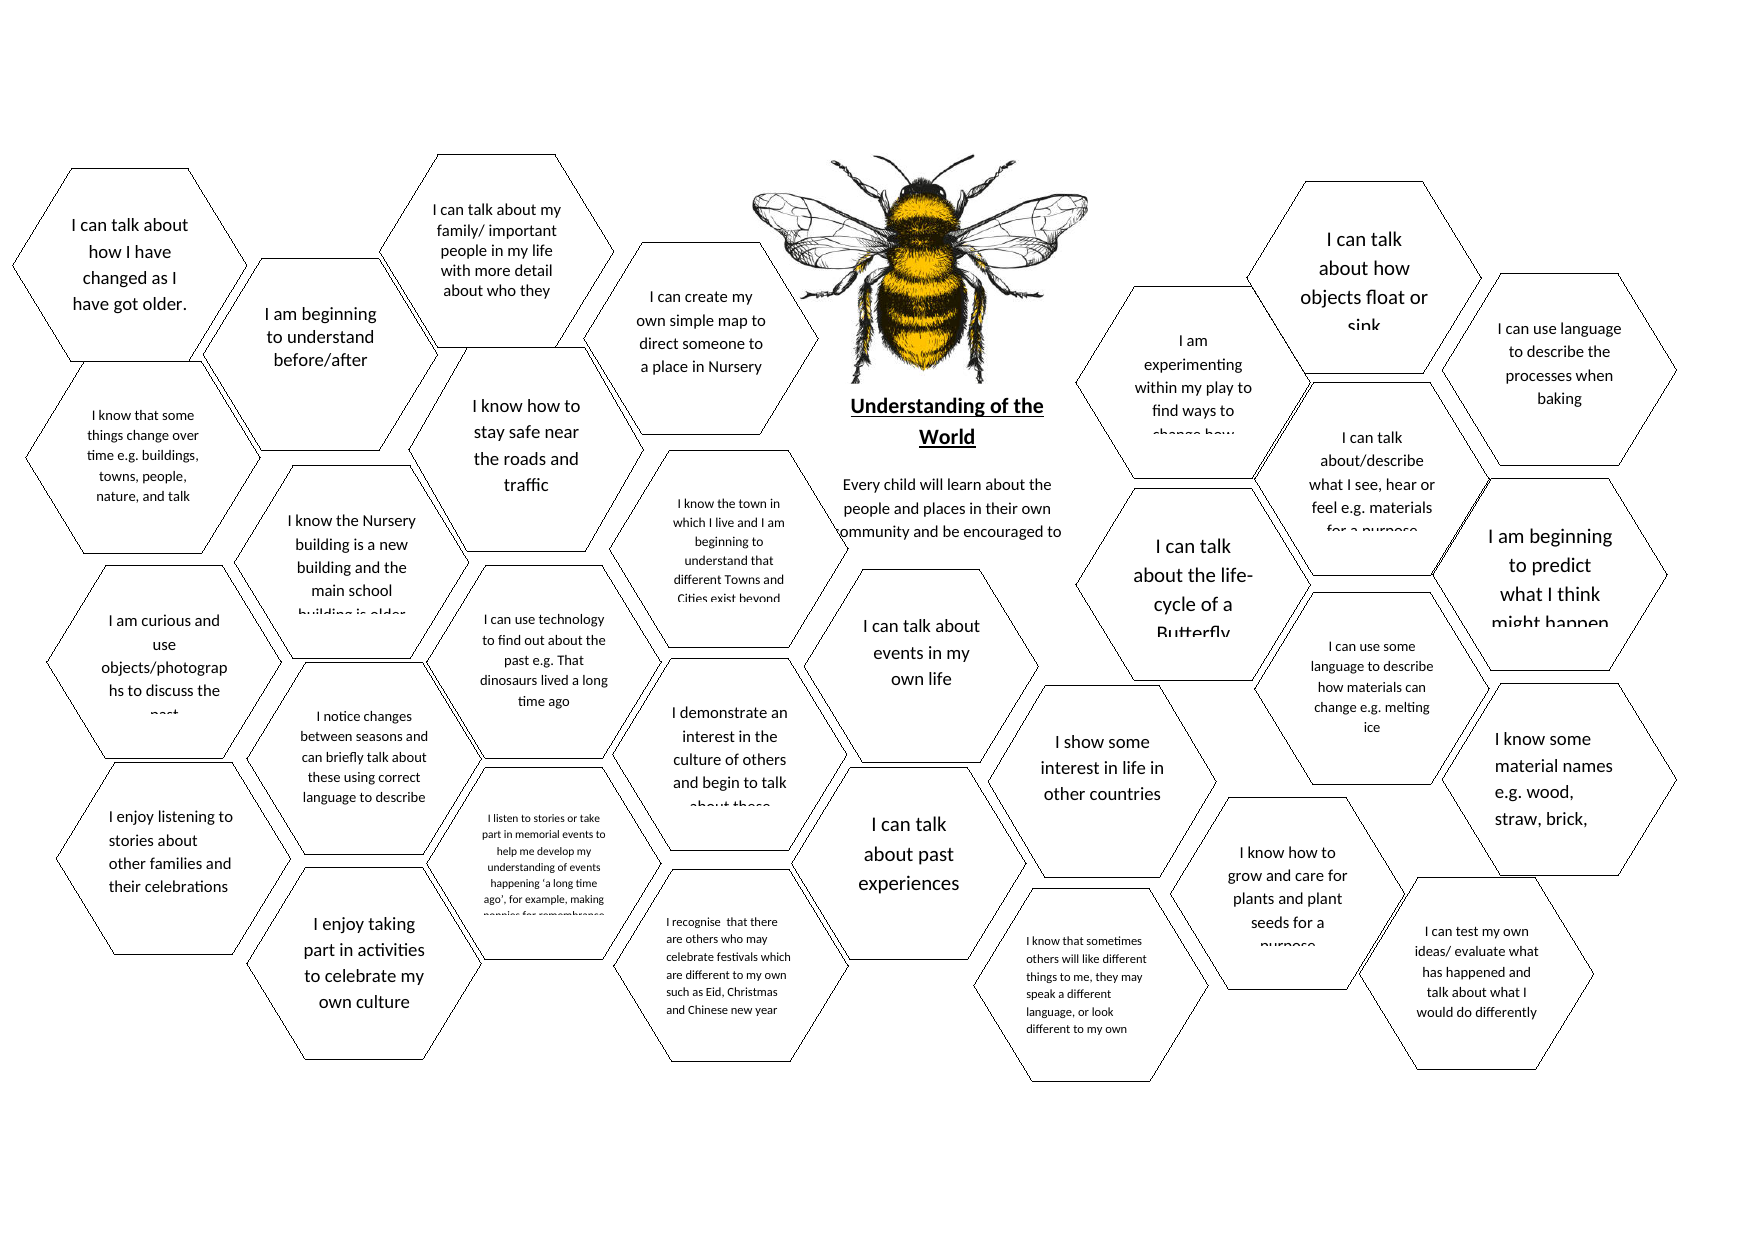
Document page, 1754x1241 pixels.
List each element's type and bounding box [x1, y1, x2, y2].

picture [1076, 385, 1083, 396]
picture [748, 150, 1088, 396]
